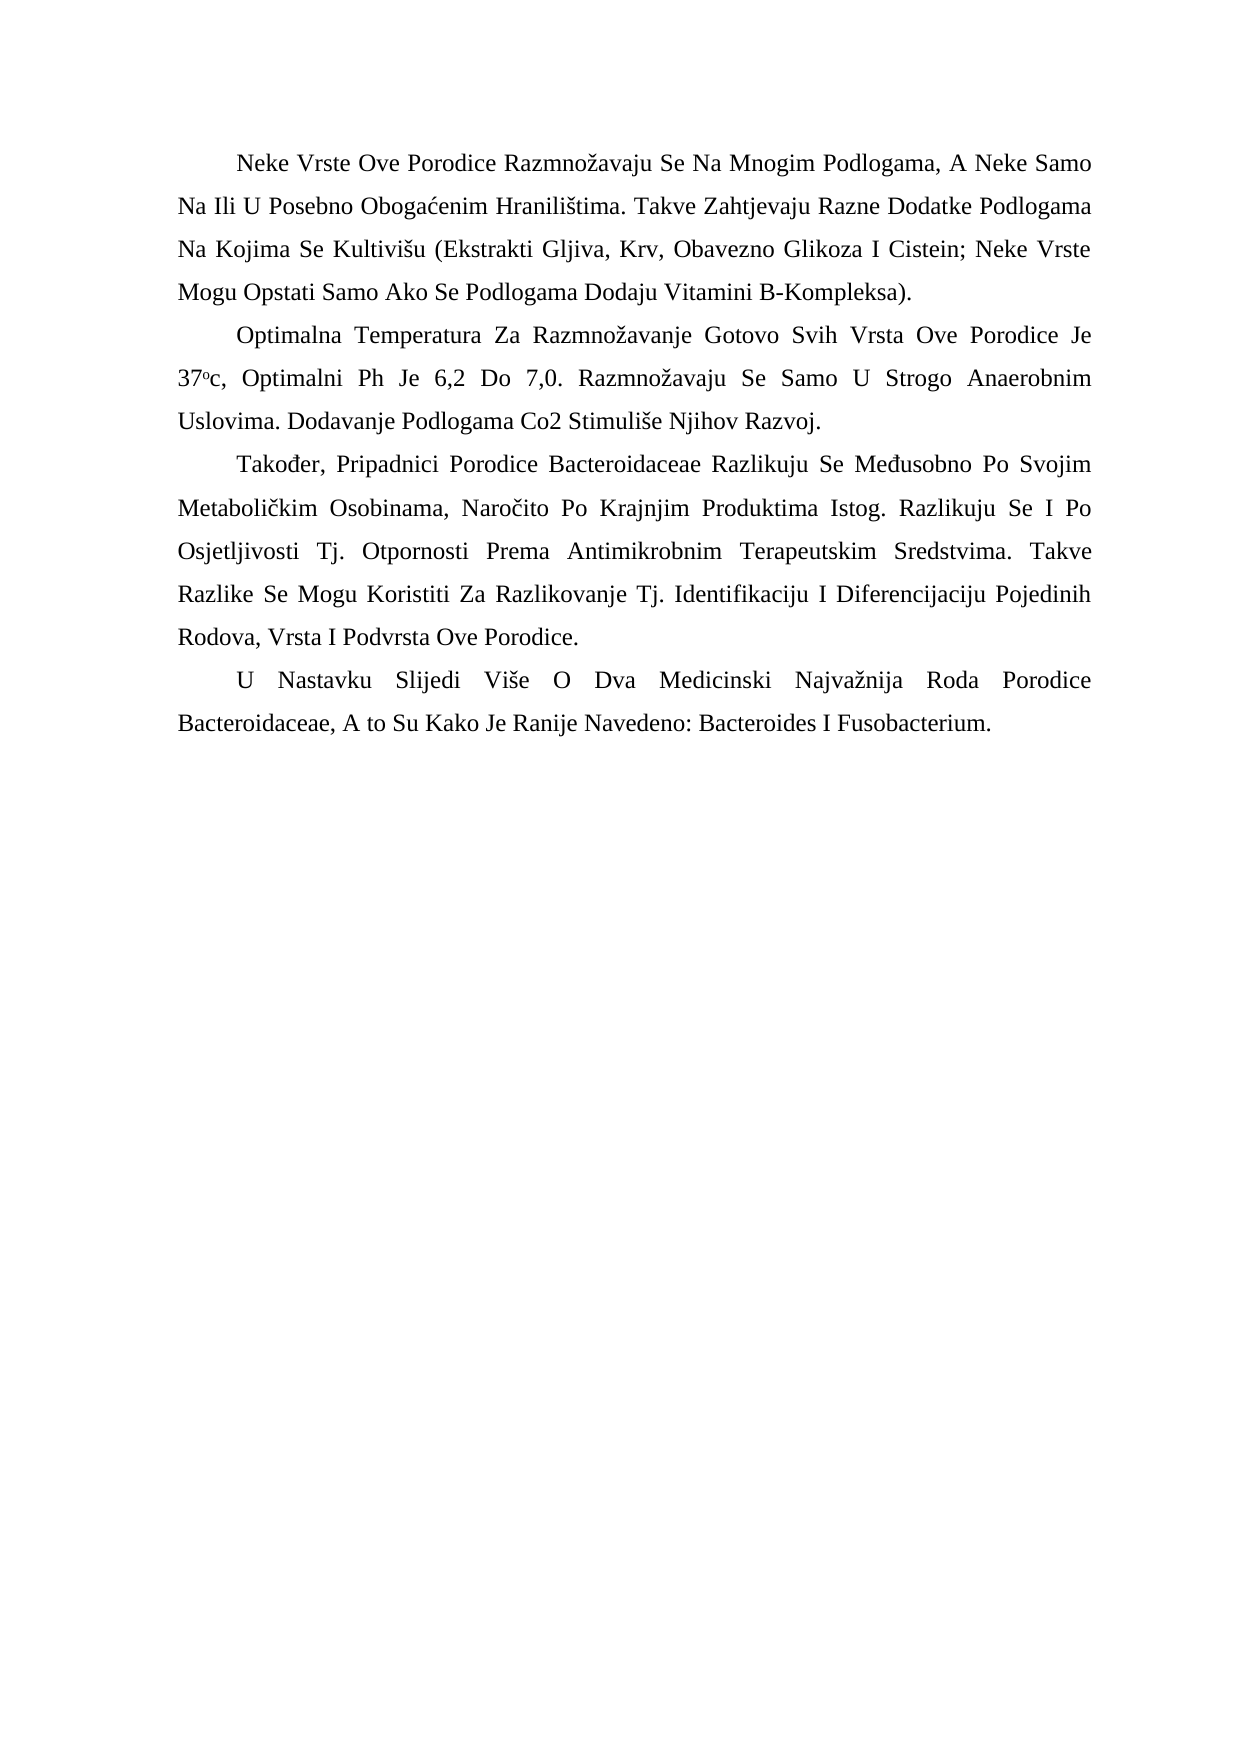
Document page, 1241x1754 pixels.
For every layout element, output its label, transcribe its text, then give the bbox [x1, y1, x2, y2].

text U Nastavku Slijedi Više O Dva Medicinski Najvažnija Roda Porodice Bacteroidaceae, A to Su Kako Je Ranije Navedeno: Bacteroides I Fusobacterium. [177, 665, 1092, 737]
text Optimalna Temperatura Za Razmnožavanje Gotovo Svih Vrsta Ove Porodice Je 37ᵒc, Optimalni Ph Je 6,2 Do 7,0. Razmnožavaju Se Samo U Strogo Anaerobnim Uslovima. Dodavanje Podlogama Co2 Stimuliše Njihov Razvoj. [177, 320, 1092, 435]
text Neke Vrste Ove Porodice Razmnožavaju Se Na Mnogim Podlogama, A Neke Samo Na Ili U Posebno Obogaćenim Hranilištima. Takve Zahtjevaju Razne Dodatke Podlogama Na Kojima Se Kultivišu (Ekstrakti Gljiva, Krv, Obavezno Glikoza I Cistein; Neke Vrste Mogu Opstati Samo Ako Se Podlogama Dodaju Vitamini B-Kompleksa). [177, 148, 1092, 306]
text Također, Pripadnici Porodice Bacteroidaceae Razlikuju Se Međusobno Po Svojim Metaboličkim Osobinama, Naročito Po Krajnjim Produktima Istog. Razlikuju Se I Po Osjetljivosti Tj. Otpornosti Prema Antimikrobnim Terapeutskim Sredstvima. Takve Razlike Se Mogu Koristiti Za Razlikovanje Tj. Identifikaciju I Diferencijaciju Pojedinih Rodova, Vrsta I Podvrsta Ove Porodice. [177, 449, 1092, 651]
